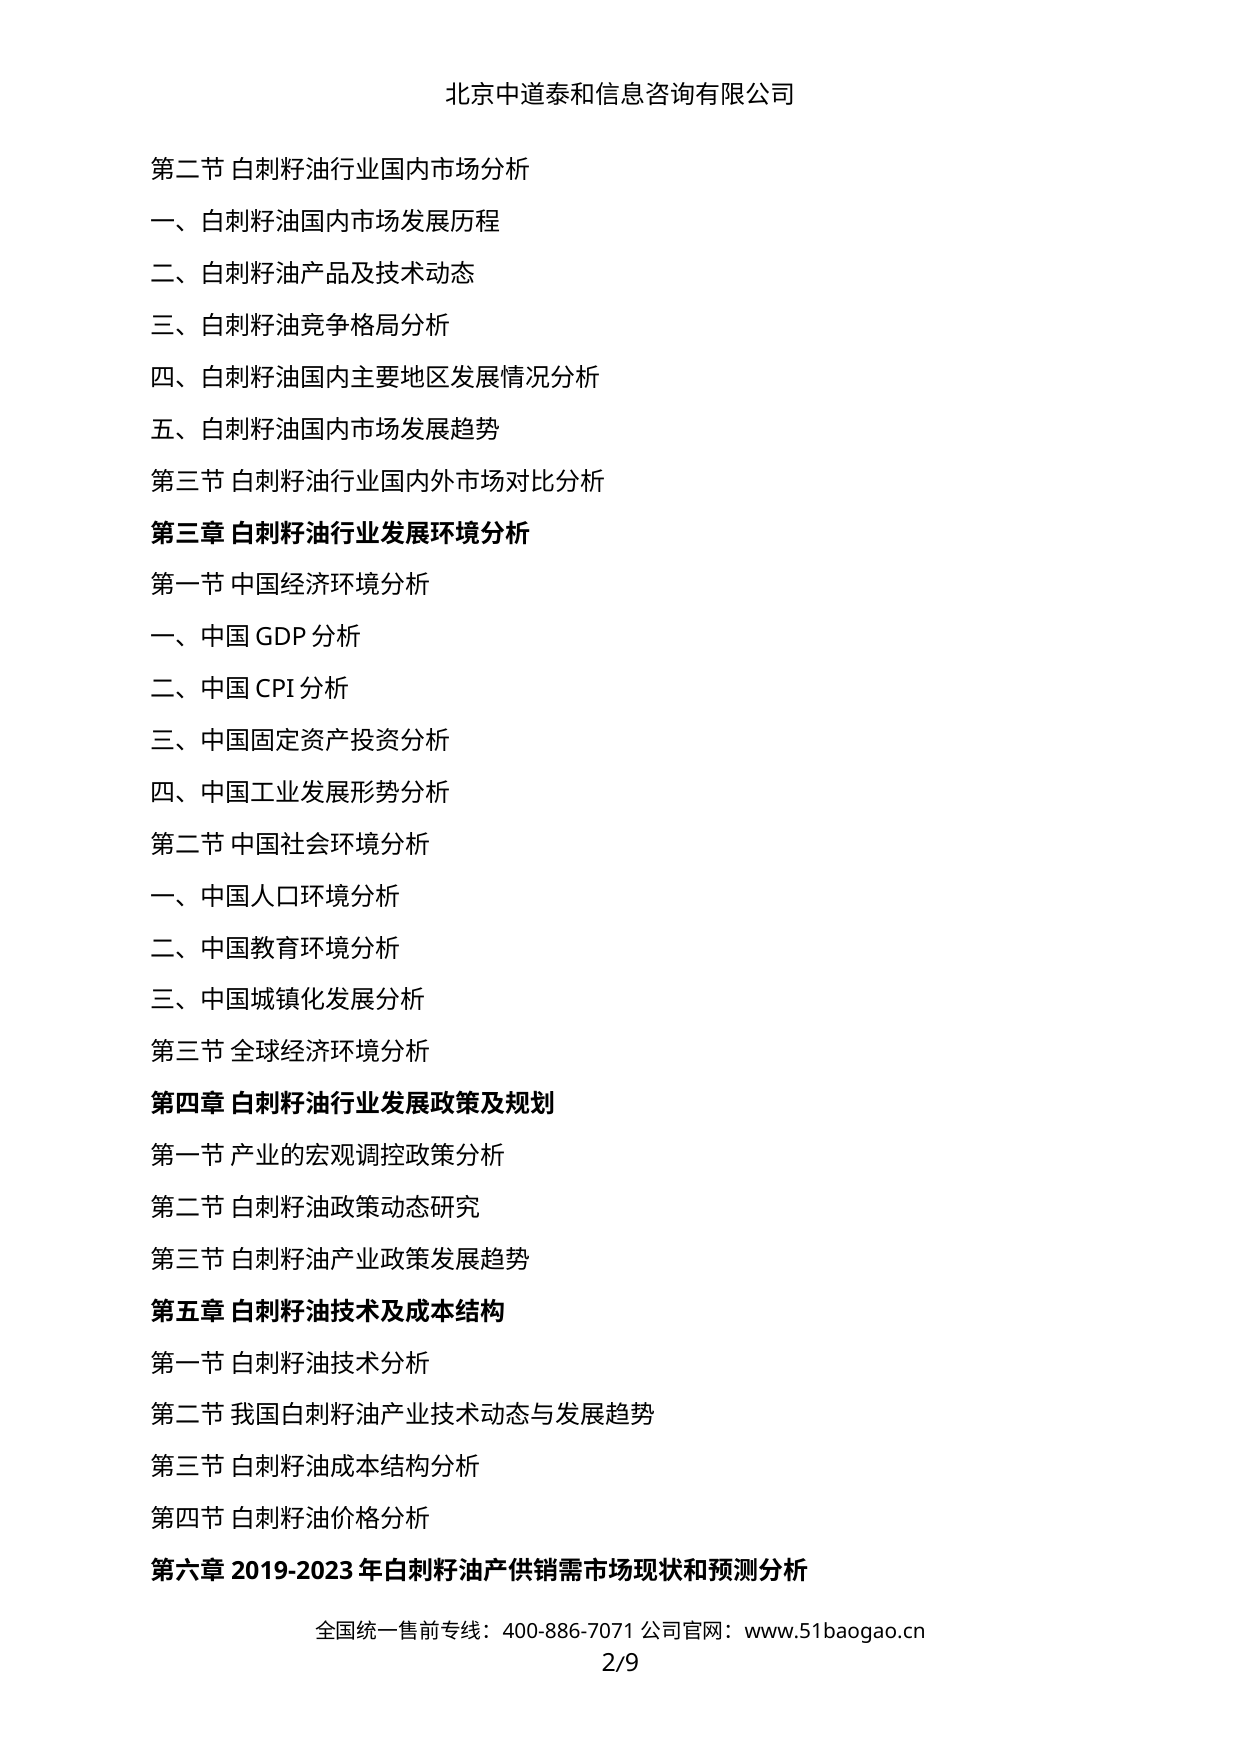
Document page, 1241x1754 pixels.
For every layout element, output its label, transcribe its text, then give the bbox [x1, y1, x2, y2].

text 四、白刺籽油国内主要地区发展情况分析 [150, 357, 1090, 394]
text 第一节 产业的宏观调控政策分析 [150, 1136, 1090, 1172]
text 第一节 中国经济环境分析 [150, 565, 1090, 601]
text 三、白刺籽油竞争格局分析 [150, 306, 1090, 342]
text 第二节 我国白刺籽油产业技术动态与发展趋势 [150, 1395, 1090, 1431]
text 第二节 中国社会环境分析 [150, 824, 1090, 861]
text 五、白刺籽油国内市场发展趋势 [150, 409, 1090, 446]
text 四、中国工业发展形势分析 [150, 772, 1090, 809]
text 第三章 白刺籽油行业发展环境分析 [150, 513, 1090, 549]
text 第三节 白刺籽油成本结构分析 [150, 1447, 1090, 1483]
text 第三节 全球经济环境分析 [150, 1032, 1090, 1068]
text 第二节 白刺籽油行业国内市场分析 [150, 150, 1090, 186]
text 一、中国人口环境分析 [150, 876, 1090, 912]
text 第三节 白刺籽油产业政策发展趋势 [150, 1239, 1090, 1276]
text 第六章 2019-2023年白刺籽油产供销需市场现状和预测分析 [150, 1551, 1090, 1587]
text 一、中国GDP分析 [150, 617, 1090, 653]
text 第一节 白刺籽油技术分析 [150, 1343, 1090, 1379]
text 二、白刺籽油产品及技术动态 [150, 254, 1090, 290]
text 二、中国CPI分析 [150, 669, 1090, 705]
text 第四节 白刺籽油价格分析 [150, 1499, 1090, 1535]
text 第三节 白刺籽油行业国内外市场对比分析 [150, 461, 1090, 497]
text 第四章 白刺籽油行业发展政策及规划 [150, 1084, 1090, 1120]
text 第五章 白刺籽油技术及成本结构 [150, 1291, 1090, 1327]
text 三、中国城镇化发展分析 [150, 980, 1090, 1016]
text 第二节 白刺籽油政策动态研究 [150, 1187, 1090, 1224]
text 二、中国教育环境分析 [150, 928, 1090, 964]
text 三、中国固定资产投资分析 [150, 721, 1090, 757]
text 一、白刺籽油国内市场发展历程 [150, 202, 1090, 238]
